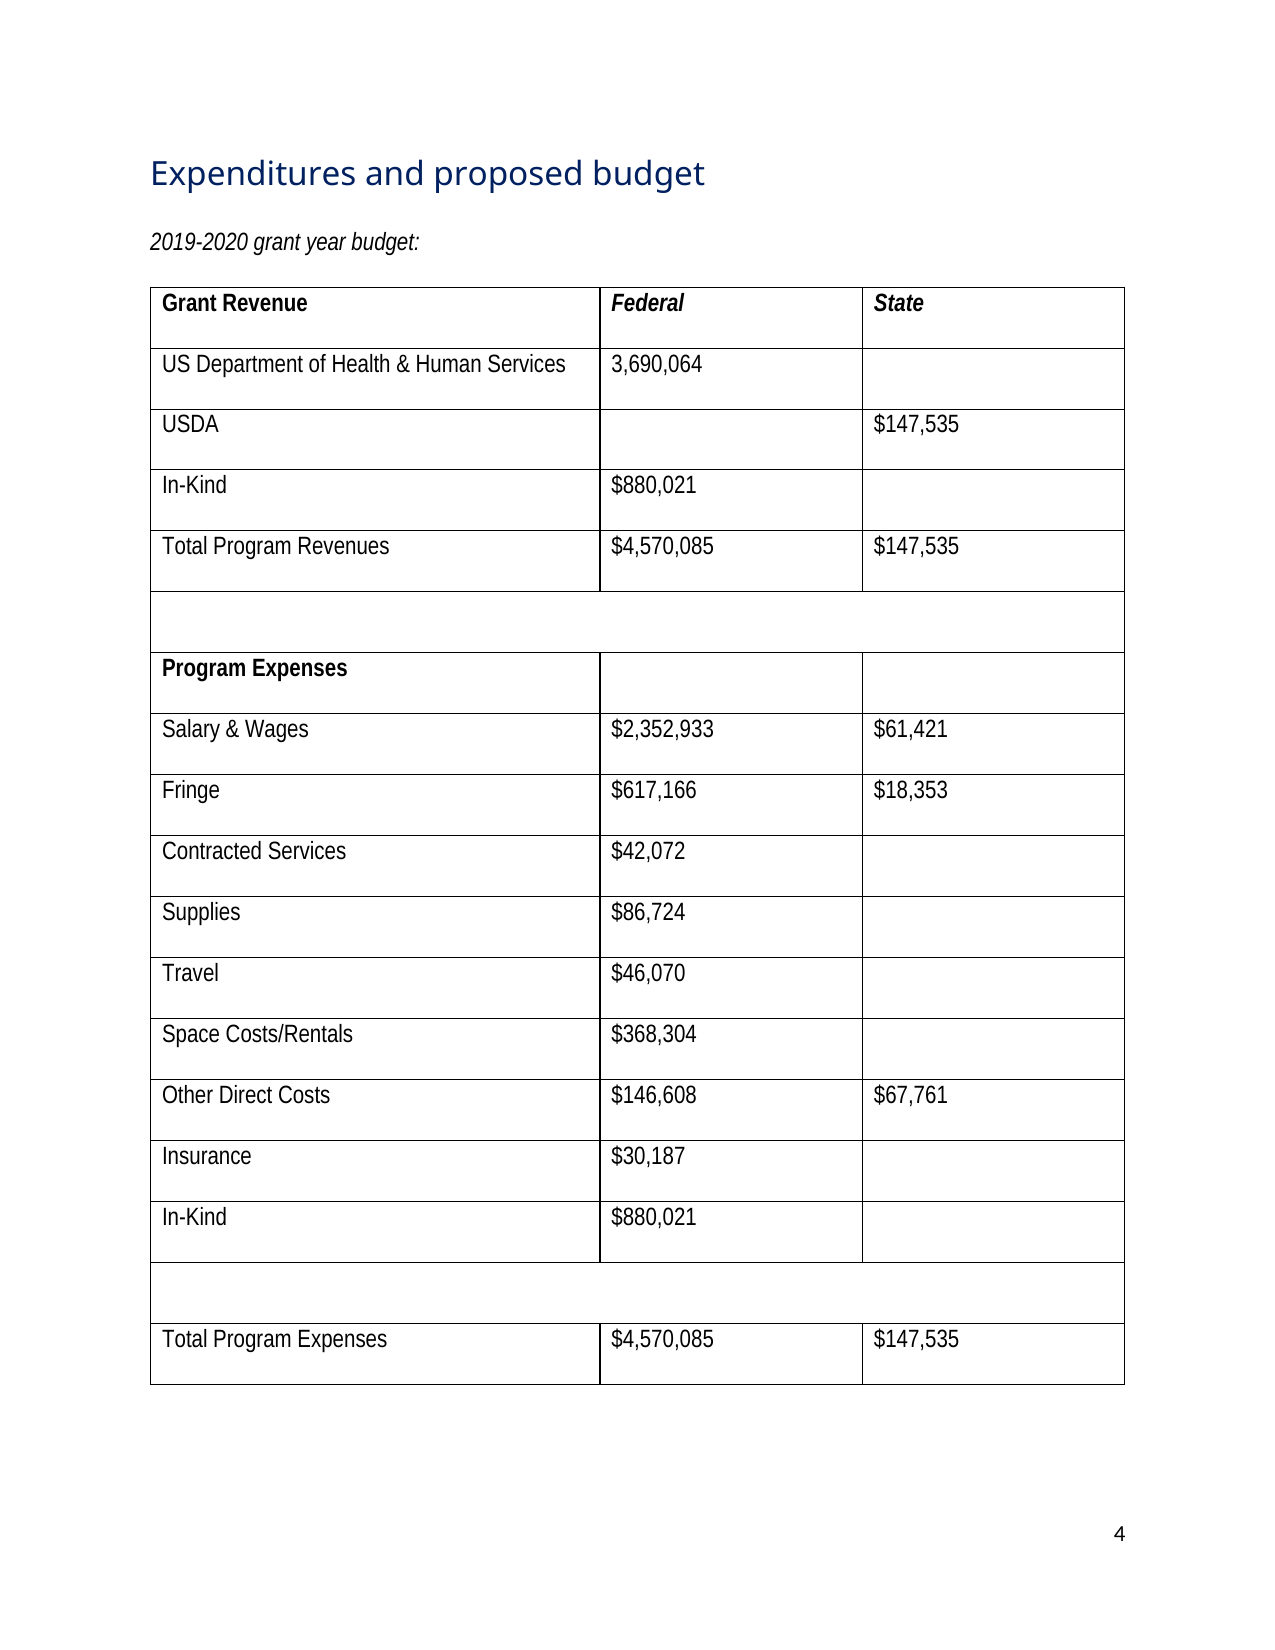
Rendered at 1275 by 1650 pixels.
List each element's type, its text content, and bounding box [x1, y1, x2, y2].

table_cell $86,724 [601, 897, 862, 957]
table_cell Contracted Services [151, 836, 599, 896]
table_cell $147,535 [863, 531, 1124, 591]
table_cell $4,570,085 [601, 1324, 862, 1383]
table_cell $42,072 [601, 836, 862, 896]
table_cell Total Program Expenses [151, 1324, 599, 1383]
table_cell [151, 1263, 1124, 1322]
table_cell [601, 410, 862, 469]
table_cell $4,570,085 [601, 531, 862, 591]
table_cell Space Costs/Rentals [151, 1019, 599, 1079]
table_cell [863, 1202, 1124, 1262]
table_cell $61,421 [863, 714, 1124, 774]
table_cell Insurance [151, 1141, 599, 1201]
table_cell $2,352,933 [601, 714, 862, 774]
table_cell US Department of Health & Human Services [151, 349, 599, 408]
table_header Federal [601, 288, 862, 347]
table_cell [863, 836, 1124, 896]
table_cell Program Expenses [151, 653, 599, 713]
table_cell [863, 958, 1124, 1018]
table_cell Total Program Revenues [151, 531, 599, 591]
table_cell $18,353 [863, 775, 1124, 835]
table_cell $67,761 [863, 1080, 1124, 1140]
table_cell [601, 653, 862, 713]
table_cell $147,535 [863, 410, 1124, 469]
table_cell $617,166 [601, 775, 862, 835]
table_cell In-Kind [151, 1202, 599, 1262]
table_cell Travel [151, 958, 599, 1018]
table_cell 3,690,064 [601, 349, 862, 408]
table_cell Fringe [151, 775, 599, 835]
table_cell $146,608 [601, 1080, 862, 1140]
table_cell $30,187 [601, 1141, 862, 1201]
text Expenditures and proposed budget [150, 150, 1125, 195]
table_cell In-Kind [151, 470, 599, 530]
text 2019-2020 grant year budget: [150, 227, 1125, 255]
table_cell Supplies [151, 897, 599, 957]
table_cell $147,535 [863, 1324, 1124, 1383]
table_header State [863, 288, 1124, 347]
table_cell $880,021 [601, 1202, 862, 1262]
table_cell [863, 1019, 1124, 1079]
table_cell $46,070 [601, 958, 862, 1018]
table_cell USDA [151, 410, 599, 469]
table_cell [863, 1141, 1124, 1201]
table_cell [151, 592, 1124, 652]
table_cell $880,021 [601, 470, 862, 530]
table_cell [863, 349, 1124, 408]
table_cell [863, 653, 1124, 713]
table_header Grant Revenue [151, 288, 599, 347]
table_cell Salary & Wages [151, 714, 599, 774]
table_cell Other Direct Costs [151, 1080, 599, 1140]
table_cell [863, 470, 1124, 530]
table_cell [863, 897, 1124, 957]
table_cell $368,304 [601, 1019, 862, 1079]
